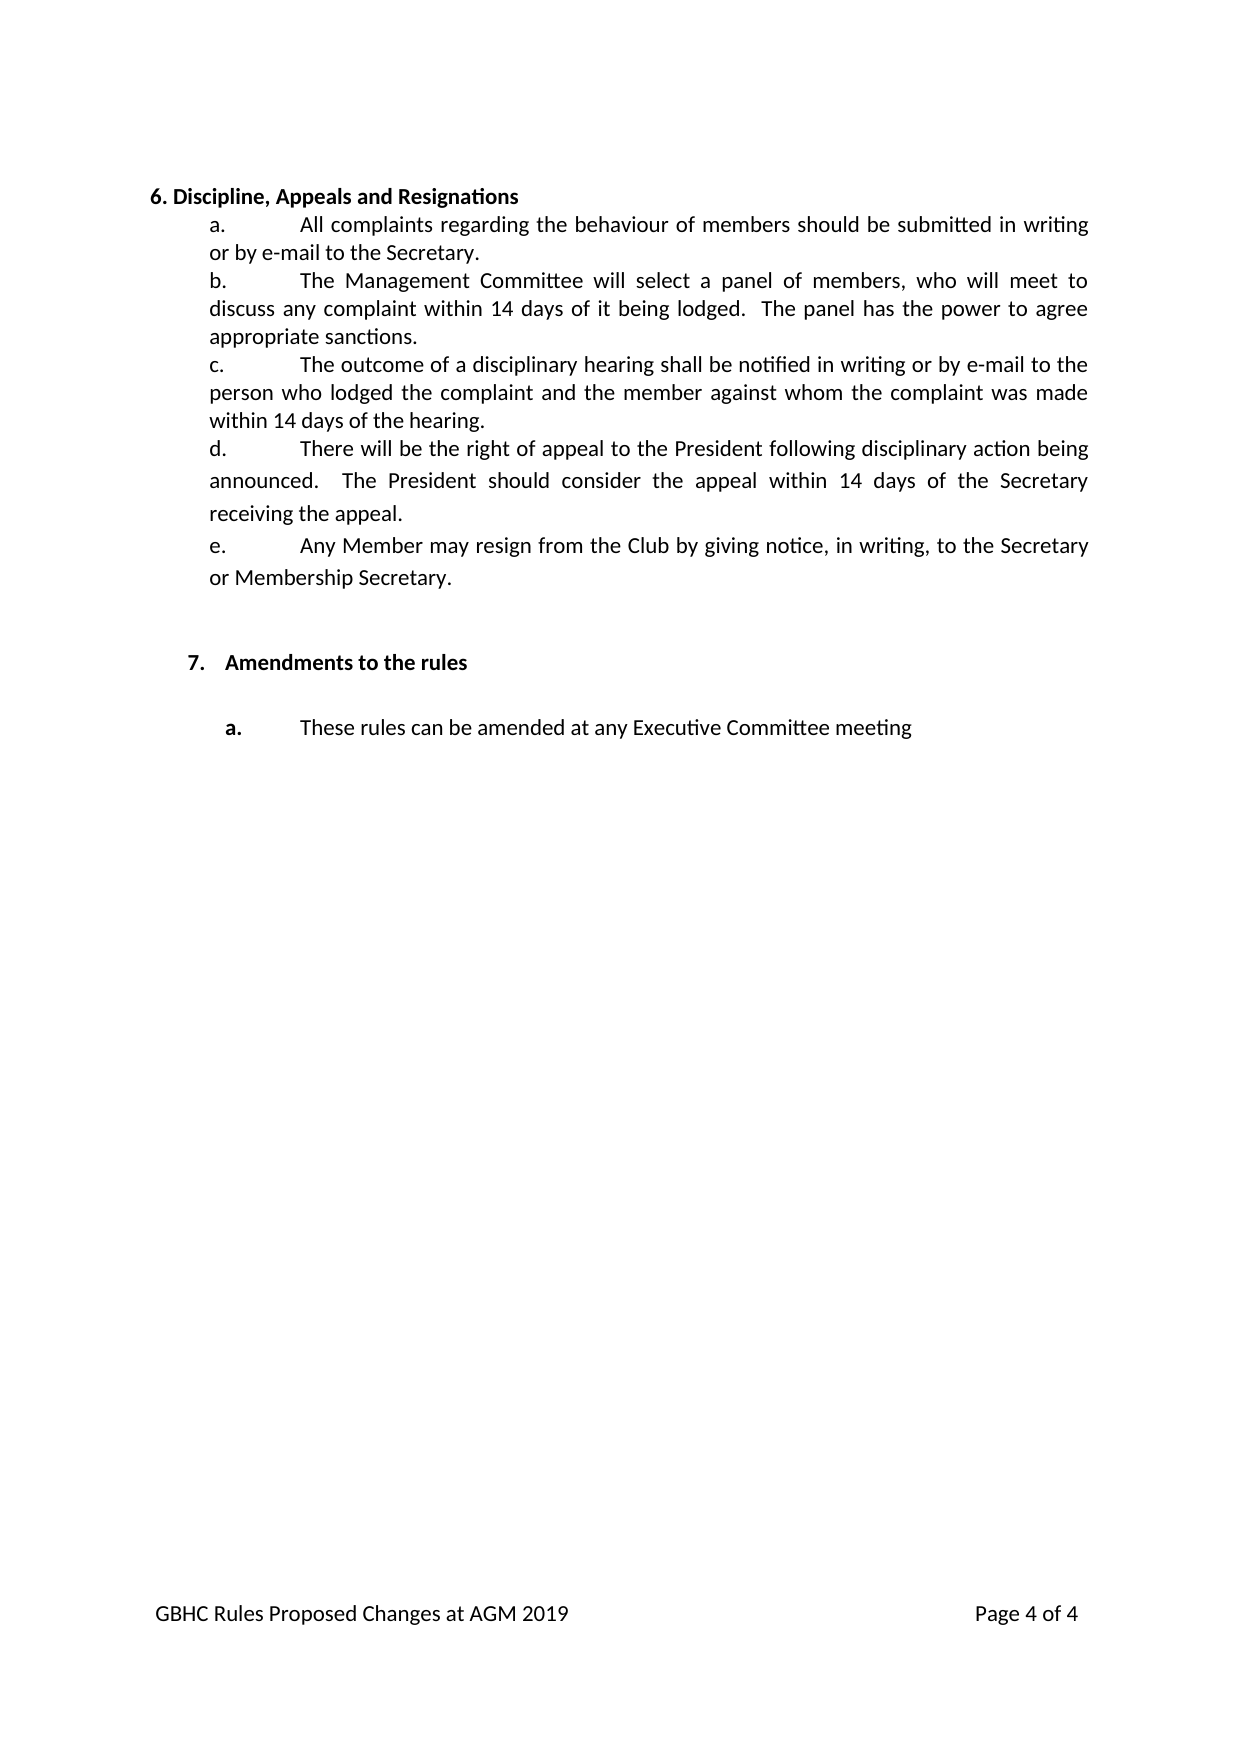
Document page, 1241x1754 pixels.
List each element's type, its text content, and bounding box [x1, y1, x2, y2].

list Amendments to the rules [187, 648, 1090, 676]
list a. These rules can be amended at any Executive Committee meeting [225, 713, 1090, 741]
list e. Any Member may resign from the Club by giving notice, in writing, to the Secretary or Membership Secretary. [150, 531, 1090, 591]
text a. All complaints regarding the behaviour of members should be submitted in writing or by e-mail to the Secretary. [150, 210, 1090, 266]
text b. The Management Committee will select a panel of members, who will meet to discuss any complaint within 14 days of it being lodged. The panel has the power to agree appropriate sanctions. [150, 266, 1090, 350]
list d. There will be the right of appeal to the President following disciplinary action being announced. The President should consider the appeal within 14 days of the Secretary receiving the appeal. [150, 434, 1090, 527]
text 6. Discipline, Appeals and Resignations [150, 182, 1090, 210]
text c. The outcome of a disciplinary hearing shall be notified in writing or by e-mail to the person who lodged the complaint and the member against whom the complaint was made within 14 days of the hearing. [209, 350, 1090, 434]
